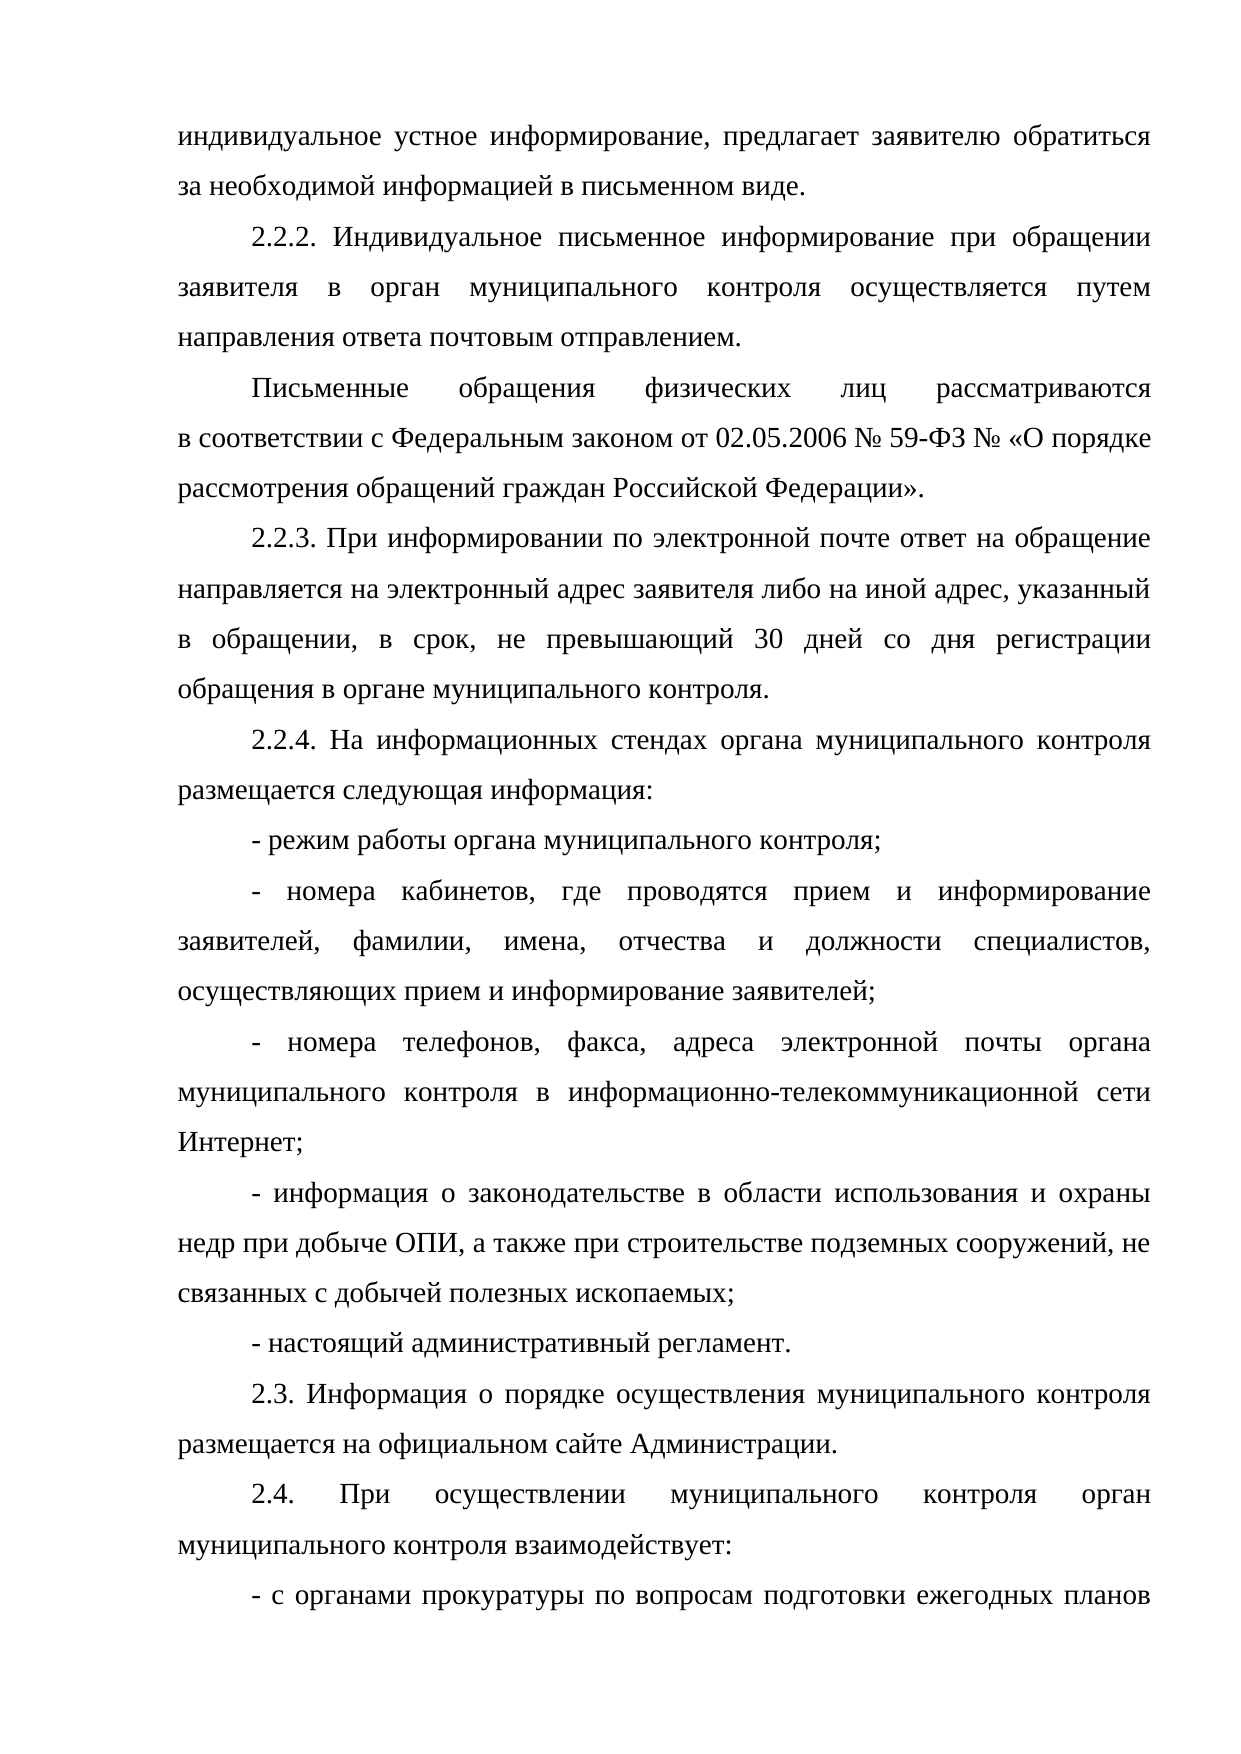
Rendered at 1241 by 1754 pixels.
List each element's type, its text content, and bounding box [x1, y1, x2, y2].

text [177, 118, 1152, 202]
text - настоящий административный регламент. [177, 1326, 1152, 1359]
text 2.4. При осуществлении муниципального контроля орган муниципального контроля взаимодействует: [177, 1477, 1152, 1560]
text 2.2.4. На информационных стендах органа муниципального контроля размещается следующая информация: [177, 722, 1152, 806]
text - номера кабинетов, где проводятся прием и информирование заявителей, фамилии, имена, отчества и должности специалистов, осуществляющих прием и информирование заявителей; [177, 873, 1152, 1007]
text 2.2.3. При информировании по электронной почте ответ на обращение направляется на электронный адрес заявителя либо на иной адрес, указанный в обращении, в срок, не превышающий 30 дней со дня регистрации обращения в органе муниципального контроля. [177, 521, 1152, 705]
text 2.2.2. Индивидуальное письменное информирование при обращении заявителя в орган муниципального контроля осуществляется путем направления ответа почтовым отправлением. [177, 219, 1152, 353]
text - номера телефонов, факса, адреса электронной почты органа муниципального контроля в информационно-телекоммуникационной сети Интернет; [177, 1024, 1152, 1158]
text Письменные обращения физических лиц рассматриваются в соответствии с Федеральным законом от 02.05.2006 № 59-ФЗ № «О порядке рассмотрения обращений граждан Российской Федерации». [177, 370, 1152, 504]
text - информация о законодательстве в области использования и охраны недр при добыче ОПИ, а также при строительстве подземных сооружений, не связанных с добычей полезных ископаемых; [177, 1175, 1152, 1309]
text 2.3. Информация о порядке осуществления муниципального контроля размещается на официальном сайте Администрации. [177, 1376, 1152, 1460]
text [177, 1577, 1152, 1611]
text - режим работы органа муниципального контроля; [177, 822, 1152, 856]
